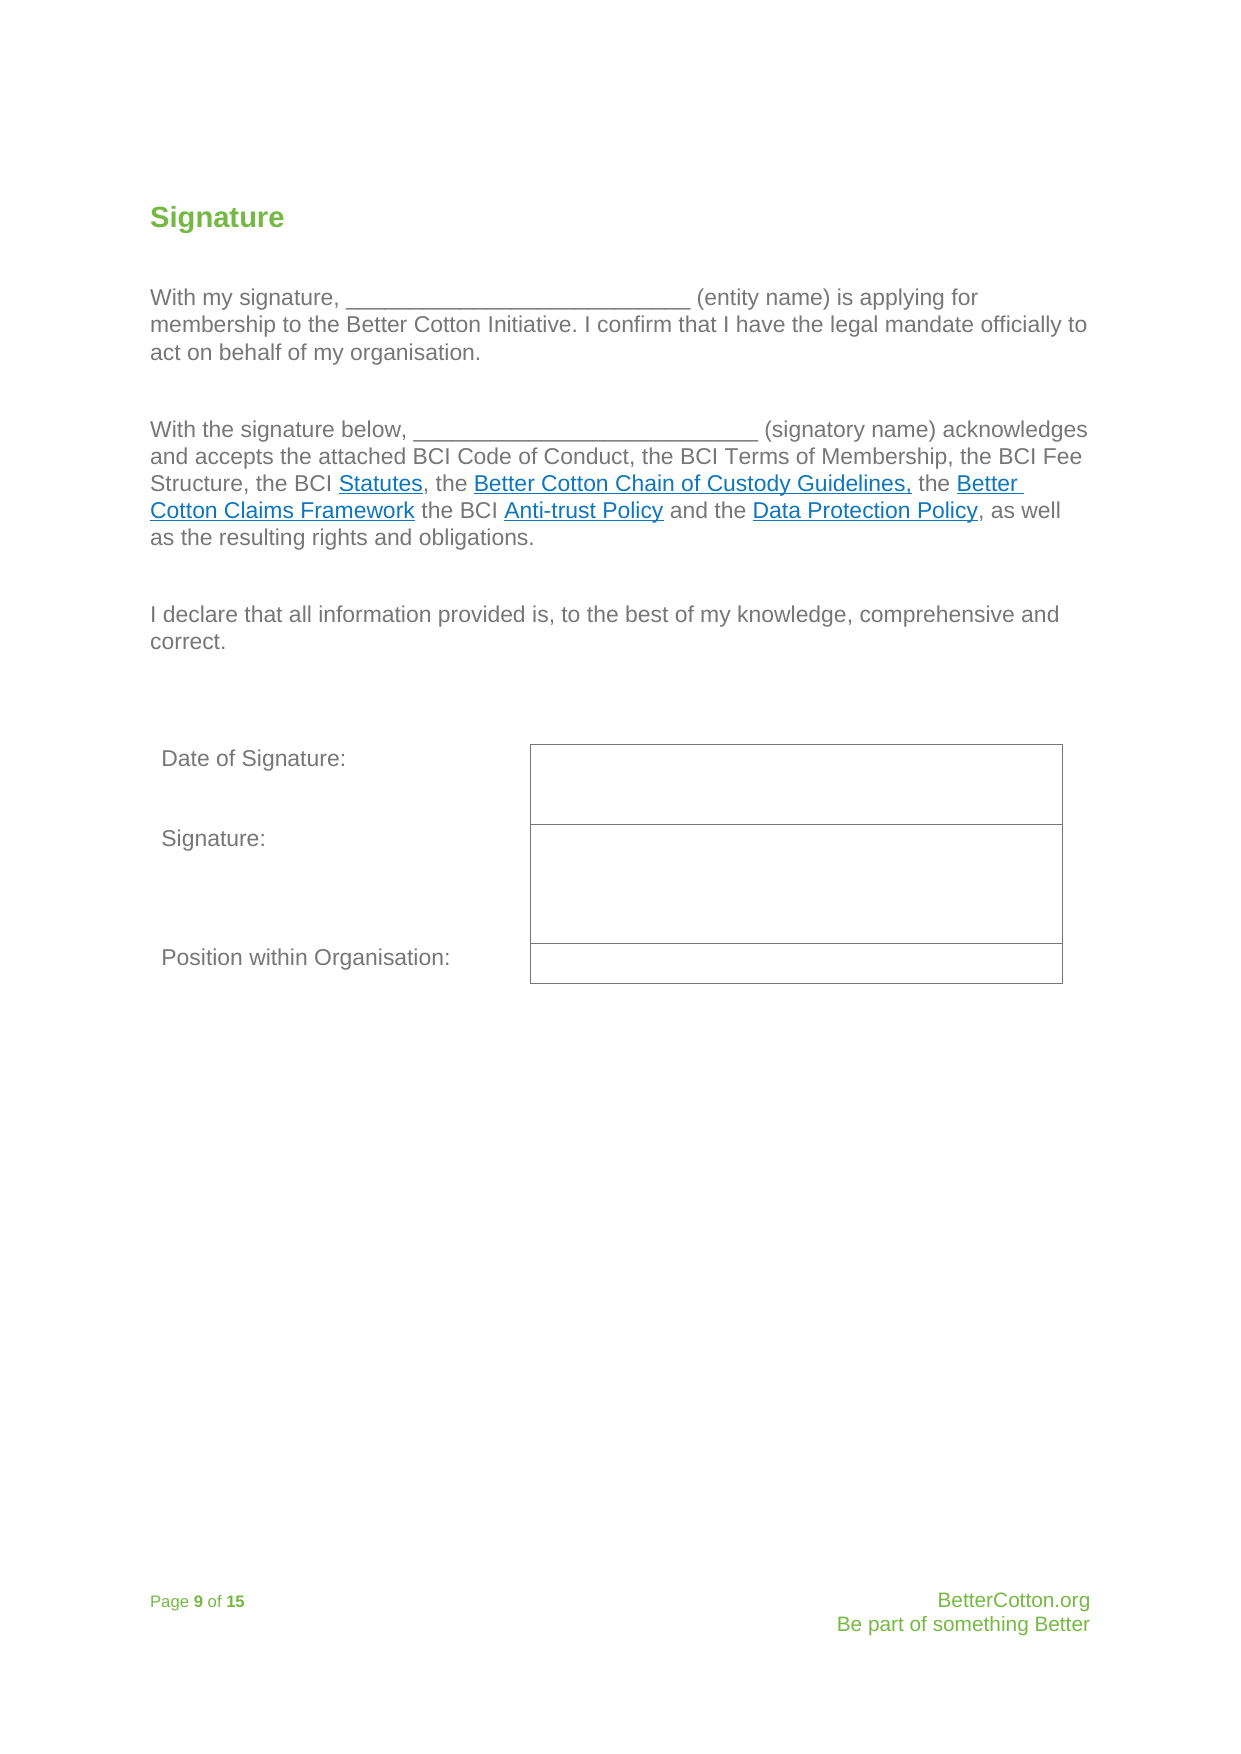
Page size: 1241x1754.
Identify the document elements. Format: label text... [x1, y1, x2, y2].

text With the signature below, ___________________________ (signatory name) acknowledges and accepts the attached BCI Code of Conduct, the BCI Terms of Membership, the BCI Fee Structure, the BCI Statutes, the Better Cotton Chain of Custody Guidelines, the Better Cotton Claims Framework the BCI Anti-trust Policy and the Data Protection Policy, as well as the resulting rights and obligations. [150, 415, 1090, 550]
subtitle Signature [150, 200, 1090, 233]
table_cell [531, 944, 1062, 983]
table_cell [531, 825, 1062, 943]
text I declare that all information provided is, to the best of my knowledge, comprehensive and correct. [150, 600, 1090, 654]
table_cell Signature: [150, 824, 530, 943]
table_cell Position within Organisation: [150, 943, 530, 983]
table_header Date of Signature: [150, 744, 530, 824]
text With my signature, ___________________________ (entity name) is applying for membership to the Better Cotton Initiative. I confirm that I have the legal mandate officially to act on behalf of my organisation. [150, 283, 1090, 365]
table_header [531, 745, 1062, 824]
